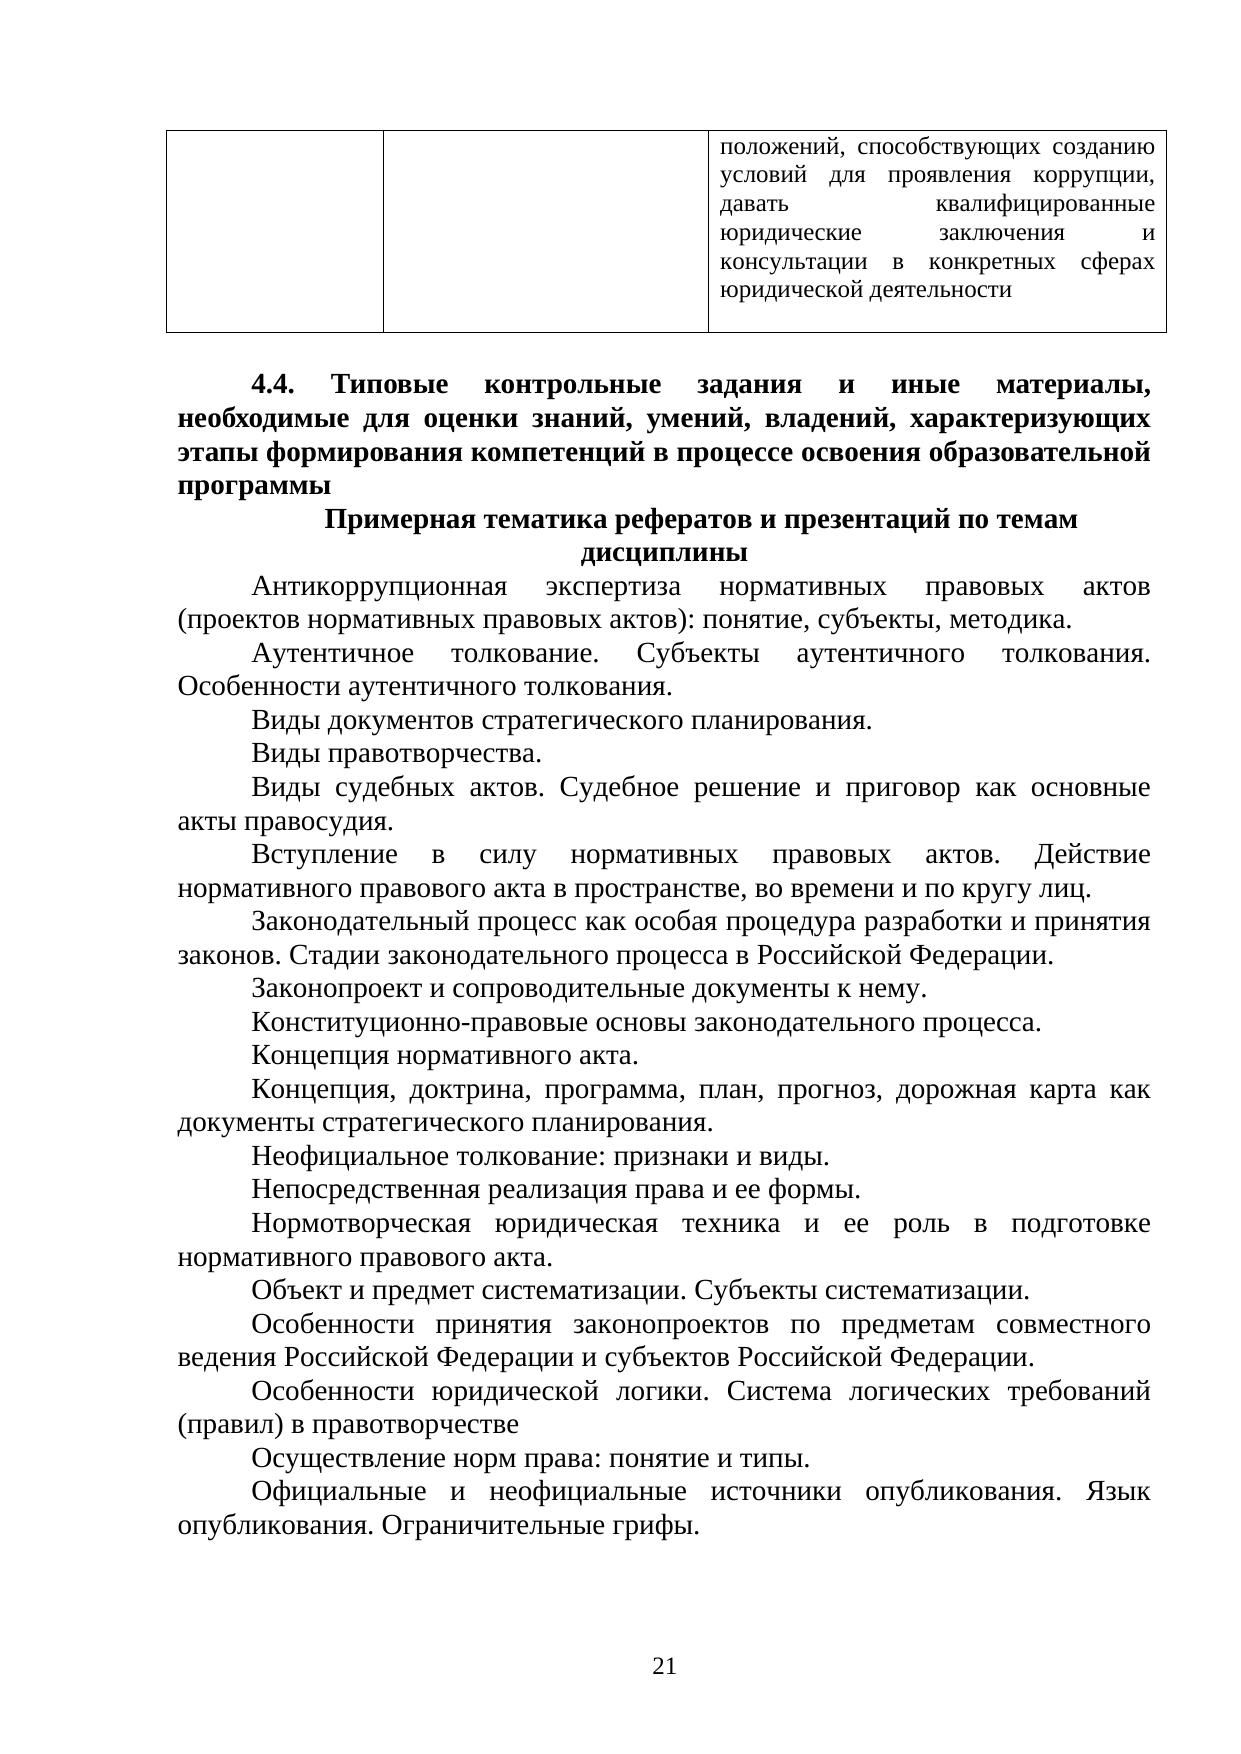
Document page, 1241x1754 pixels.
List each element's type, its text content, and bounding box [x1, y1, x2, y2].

text Законодательный процесс как особая процедура разработки и принятия законов. Стадии законодательного процесса в Российской Федерации. [177, 903, 1152, 970]
text Виды судебных актов. Судебное решение и приговор как основные акты правосудия. [177, 769, 1152, 836]
text Неофициальное толкование: признаки и виды. [177, 1138, 1152, 1172]
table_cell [709, 131, 1166, 332]
text Объект и предмет систематизации. Субъекты систематизации. [177, 1272, 1152, 1306]
text Антикоррупционная экспертиза нормативных правовых актов (проектов нормативных правовых актов): понятие, субъекты, методика. [177, 568, 1152, 635]
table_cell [167, 131, 383, 332]
text Непосредственная реализация права и ее формы. [177, 1172, 1152, 1205]
text Аутентичное толкование. Субъекты аутентичного толкования. Особенности аутентичного толкования. [177, 635, 1152, 702]
text Официальные и неофициальные источники опубликования. Язык опубликования. Ограничительные грифы. [177, 1473, 1152, 1541]
text Виды документов стратегического планирования. [177, 702, 1152, 736]
text Концепция, доктрина, программа, план, прогноз, дорожная карта как документы стратегического планирования. [177, 1071, 1152, 1138]
text Вступление в силу нормативных правовых актов. Действие нормативного правового акта в пространстве, во времени и по кругу лиц. [177, 836, 1152, 903]
text Осуществление норм права: понятие и типы. [177, 1440, 1152, 1473]
text Концепция нормативного акта. [177, 1037, 1152, 1071]
text Виды правотворчества. [177, 736, 1152, 769]
text Особенности принятия законопроектов по предметам совместного ведения Российской Федерации и субъектов Российской Федерации. [177, 1306, 1152, 1373]
text Законопроект и сопроводительные документы к нему. [177, 970, 1152, 1004]
text Примерная тематика рефератов и презентаций по темам дисциплины [177, 501, 1152, 568]
text Конституционно-правовые основы законодательного процесса. [177, 1004, 1152, 1037]
text Нормотворческая юридическая техника и ее роль в подготовке нормативного правового акта. [177, 1205, 1152, 1272]
text Особенности юридической логики. Система логических требований (правил) в правотворчестве [177, 1373, 1152, 1440]
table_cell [384, 131, 708, 332]
text 4.4. Типовые контрольные задания и иные материалы, необходимые для оценки знаний, умений, владений, характеризующих этапы формирования компетенций в процессе освоения образовательной программы [177, 367, 1152, 501]
